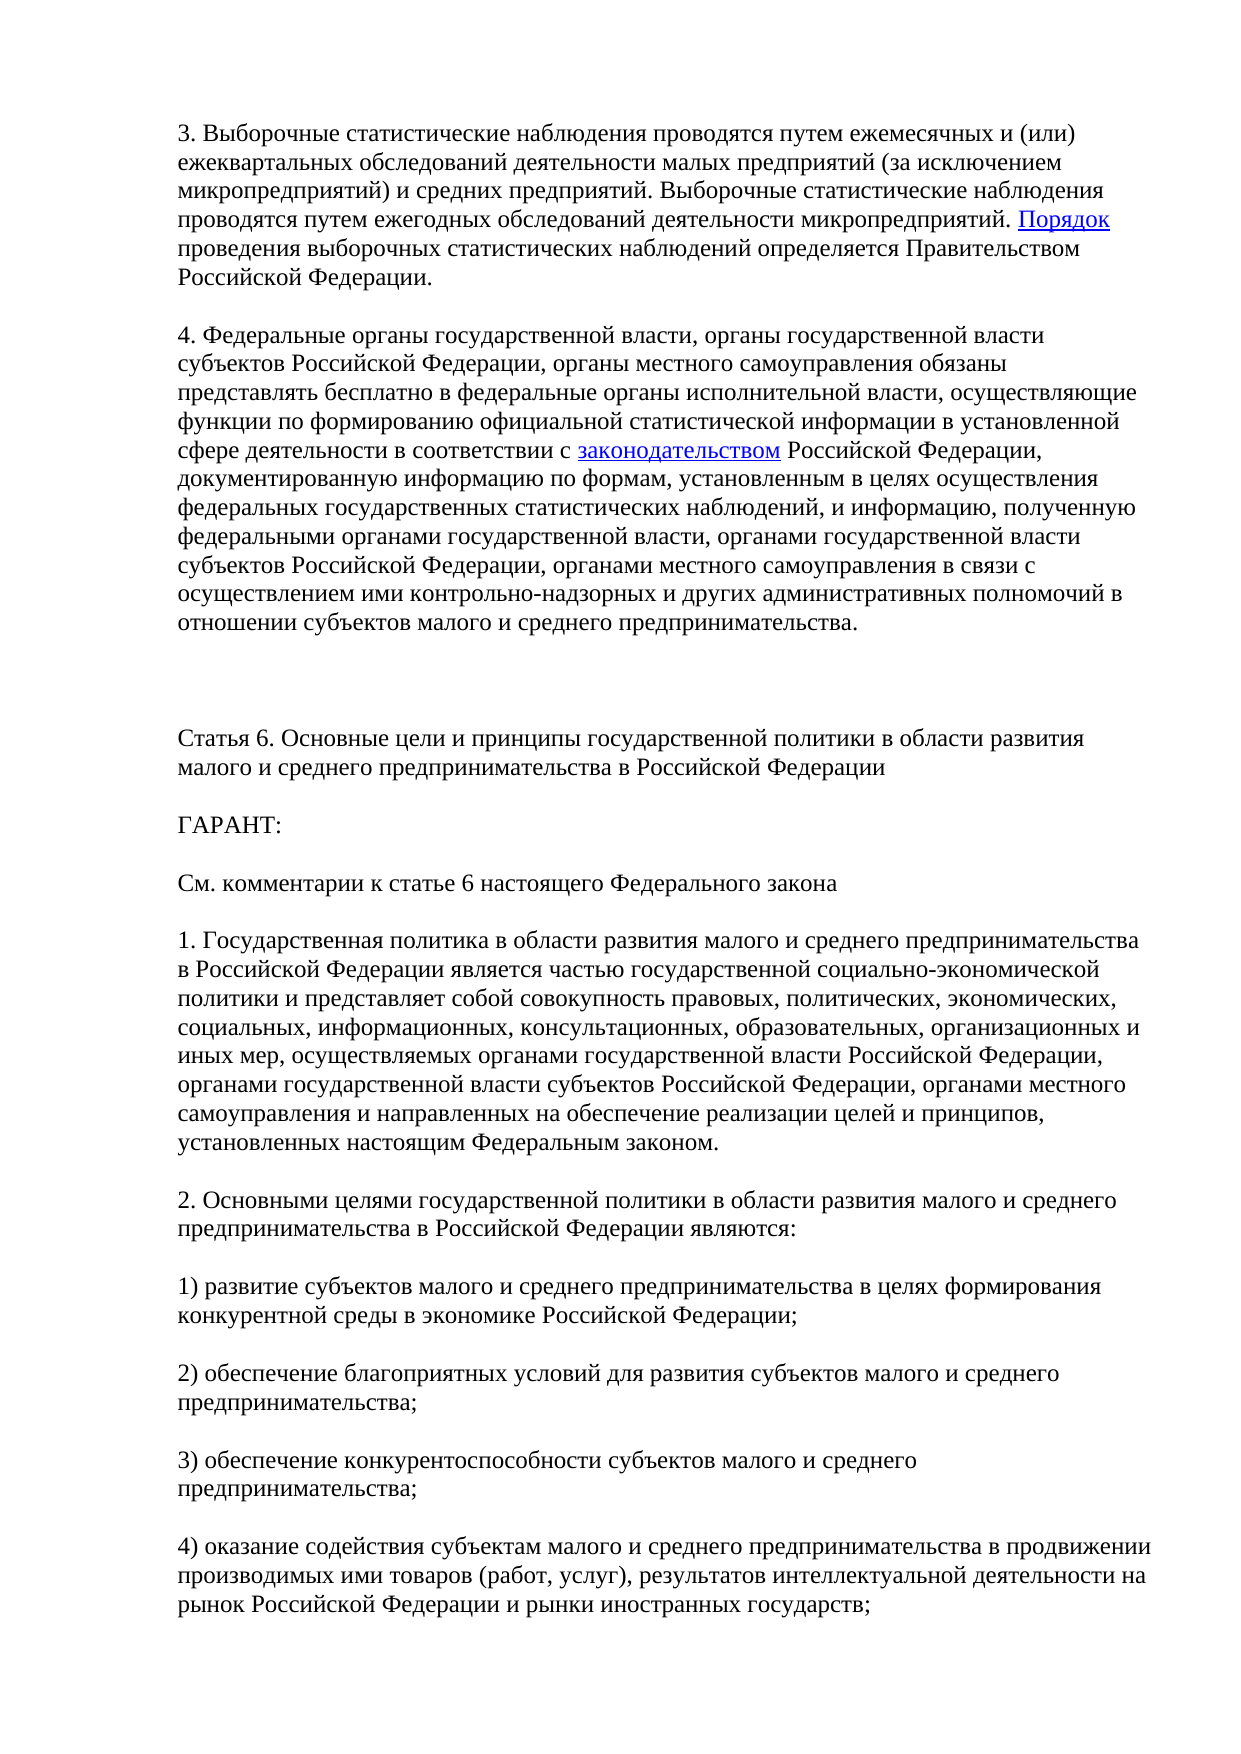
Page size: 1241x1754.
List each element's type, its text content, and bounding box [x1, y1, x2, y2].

text 4) оказание содействия субъектам малого и среднего предпринимательства в продвижении производимых ими товаров (работ, услуг), результатов интеллектуальной деятельности на рынок Российской Федерации и рынки иностранных государств; [177, 1531, 1152, 1618]
text 1. Государственная политика в области развития малого и среднего предпринимательства в Российской Федерации является частью государственной социально-экономической политики и представляет собой совокупность правовых, политических, экономических, социальных, информационных, консультационных, образовательных, организационных и иных мер, осуществляемых органами государственной власти Российской Федерации, органами государственной власти субъектов Российской Федерации, органами местного самоуправления и направленных на обеспечение реализации целей и принципов, установленных настоящим Федеральным законом. [177, 926, 1152, 1156]
text 2) обеспечение благоприятных условий для развития субъектов малого и среднего предпринимательства; [177, 1358, 1152, 1416]
text Статья 6. Основные цели и принципы государственной политики в области развития малого и среднего предпринимательства в Российской Федерации [177, 723, 1152, 781]
text 3. Выборочные статистические наблюдения проводятся путем ежемесячных и (или) ежеквартальных обследований деятельности малых предприятий (за исключением микропредприятий) и средних предприятий. Выборочные статистические наблюдения проводятся путем ежегодных обследований деятельности микропредприятий. Порядок проведения выборочных статистических наблюдений определяется Правительством Российской Федерации. [177, 118, 1152, 291]
text ГАРАНТ: [177, 810, 1152, 838]
text 1) развитие субъектов малого и среднего предпринимательства в целях формирования конкурентной среды в экономике Российской Федерации; [177, 1271, 1152, 1329]
text 2. Основными целями государственной политики в области развития малого и среднего предпринимательства в Российской Федерации являются: [177, 1185, 1152, 1242]
text См. комментарии к статье 6 настоящего Федерального закона [177, 868, 1152, 896]
text 3) обеспечение конкурентоспособности субъектов малого и среднего предпринимательства; [177, 1445, 1152, 1502]
text 4. Федеральные органы государственной власти, органы государственной власти субъектов Российской Федерации, органы местного самоуправления обязаны представлять бесплатно в федеральные органы исполнительной власти, осуществляющие функции по формированию официальной статистической информации в установленной сфере деятельности в соответствии с законодательством Российской Федерации, документированную информацию по формам, установленным в целях осуществления федеральных государственных статистических наблюдений, и информацию, полученную федеральными органами государственной власти, органами государственной власти субъектов Российской Федерации, органами местного самоуправления в связи с осуществлением ими контрольно-надзорных и других административных полномочий в отношении субъектов малого и среднего предпринимательства. [177, 320, 1152, 636]
